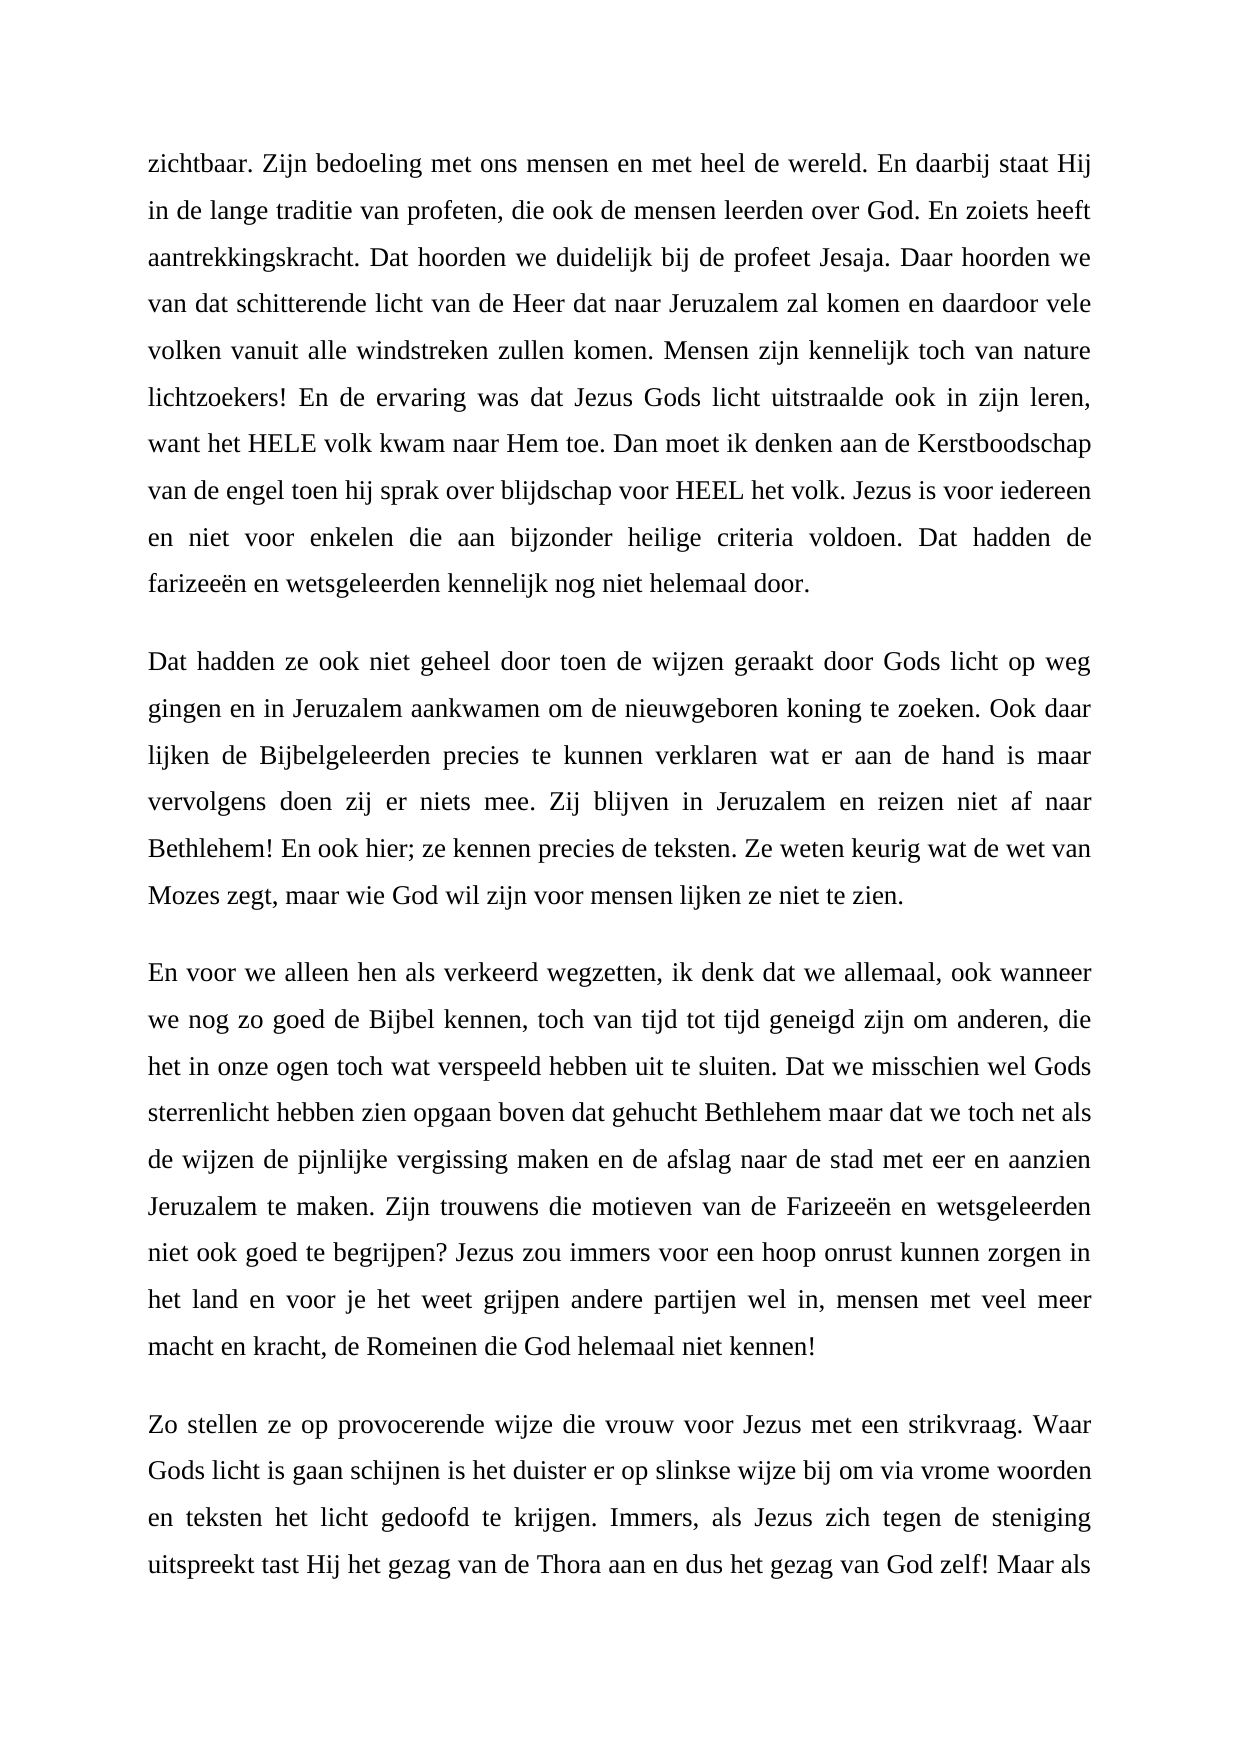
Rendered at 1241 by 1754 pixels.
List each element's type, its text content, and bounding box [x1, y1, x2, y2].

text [148, 148, 1093, 599]
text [148, 1408, 1093, 1579]
text En voor we alleen hen als verkeerd wegzetten, ik denk dat we allemaal, ook wanneer we nog zo goed de Bijbel kennen, toch van tijd tot tijd geneigd zijn om anderen, die het in onze ogen toch wat verspeeld hebben uit te sluiten. Dat we misschien wel Gods sterrenlicht hebben zien opgaan boven dat gehucht Bethlehem maar dat we toch net als de wijzen de pijnlijke vergissing maken en de afslag naar de stad met eer en aanzien Jeruzalem te maken. Zijn trouwens die motieven van de Farizeeën en wetsgeleerden niet ook goed te begrijpen? Jezus zou immers voor een hoop onrust kunnen zorgen in het land en voor je het weet grijpen andere partijen wel in, mensen met veel meer macht en kracht, de Romeinen die God helemaal niet kennen! [148, 957, 1093, 1361]
text Dat hadden ze ook niet geheel door toen de wijzen geraakt door Gods licht op weg gingen en in Jeruzalem aankwamen om de nieuwgeboren koning te zoeken. Ook daar lijken de Bijbelgeleerden precies te kunnen verklaren wat er aan de hand is maar vervolgens doen zij er niets mee. Zij blijven in Jeruzalem en reizen niet af naar Bethlehem! En ook hier; ze kennen precies de teksten. Ze weten keurig wat de wet van Mozes zegt, maar wie God wil zijn voor mensen lijken ze niet te zien. [148, 645, 1093, 910]
